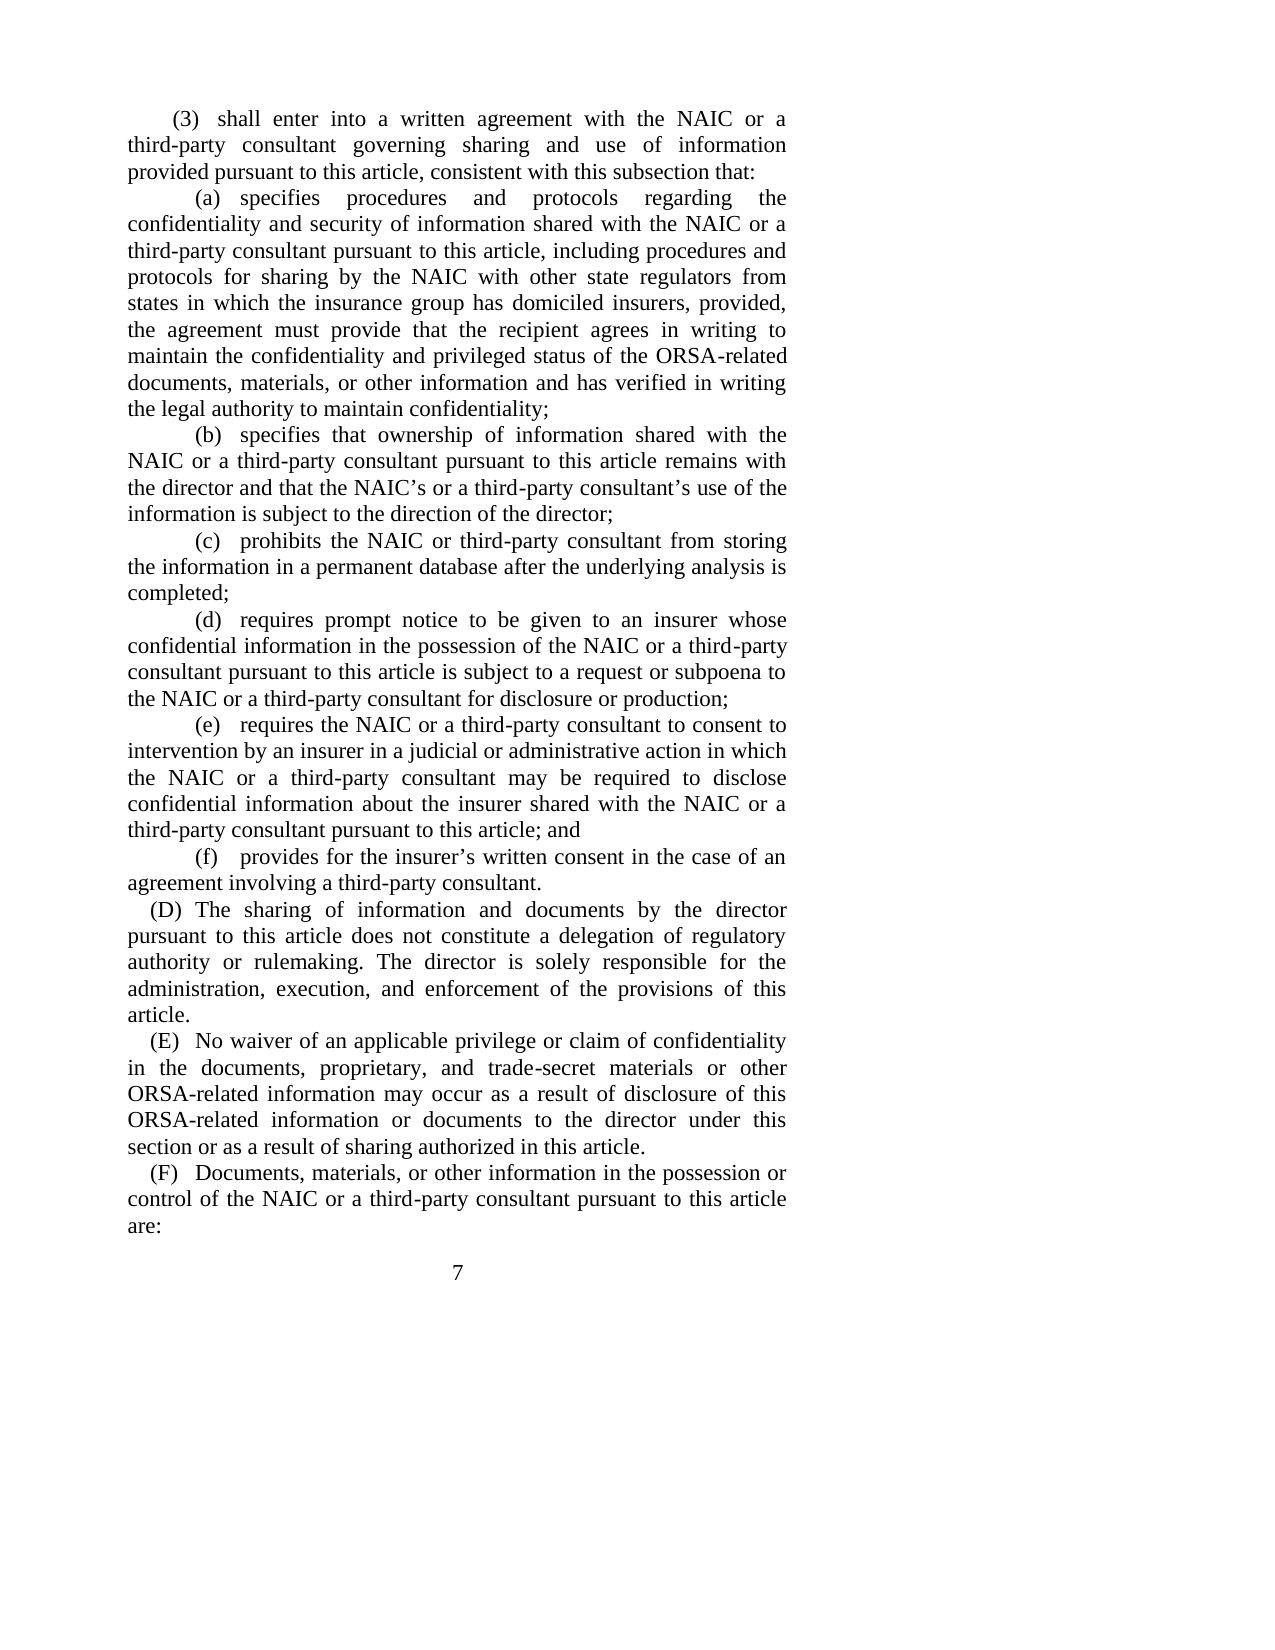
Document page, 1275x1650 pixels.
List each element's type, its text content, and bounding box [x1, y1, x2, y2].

text (3) shall enter into a written agreement with the NAIC or a third-party consultant governing sharing and use of information provided pursuant to this article, consistent with this subsection that: [127, 105, 787, 184]
text (b) specifies that ownership of information shared with the NAIC or a third-party consultant pursuant to this article remains with the director and that the NAIC’s or a third-party consultant’s use of the information is subject to the direction of the director; [127, 421, 787, 527]
text (c) prohibits the NAIC or third-party consultant from storing the information in a permanent database after the underlying analysis is completed; [127, 527, 787, 606]
text (e) requires the NAIC or a third-party consultant to consent to intervention by an insurer in a judicial or administrative action in which the NAIC or a third-party consultant may be required to disclose confidential information about the insurer shared with the NAIC or a third-party consultant pursuant to this article; and [127, 711, 787, 843]
text (a) specifies procedures and protocols regarding the confidentiality and security of information shared with the NAIC or a third-party consultant pursuant to this article, including procedures and protocols for sharing by the NAIC with other state regulators from states in which the insurance group has domiciled insurers, provided, the agreement must provide that the recipient agrees in writing to maintain the confidentiality and privileged status of the ORSA-related documents, materials, or other information and has verified in writing the legal authority to maintain confidentiality; [127, 184, 787, 421]
text (d) requires prompt notice to be given to an insurer whose confidential information in the possession of the NAIC or a third-party consultant pursuant to this article is subject to a request or subpoena to the NAIC or a third-party consultant for disclosure or production; [127, 606, 787, 711]
text (D) The sharing of information and documents by the director pursuant to this article does not constitute a delegation of regulatory authority or rulemaking. The director is solely responsible for the administration, execution, and enforcement of the provisions of this article. [127, 896, 787, 1027]
text (f) provides for the insurer’s written consent in the case of an agreement involving a third-party consultant. [127, 843, 787, 896]
text (F) Documents, materials, or other information in the possession or control of the NAIC or a third-party consultant pursuant to this article are: [127, 1159, 787, 1238]
text (E) No waiver of an applicable privilege or claim of confidentiality in the documents, proprietary, and trade-secret materials or other ORSA-related information may occur as a result of disclosure of this ORSA-related information or documents to the director under this section or as a result of sharing authorized in this article. [127, 1027, 787, 1159]
